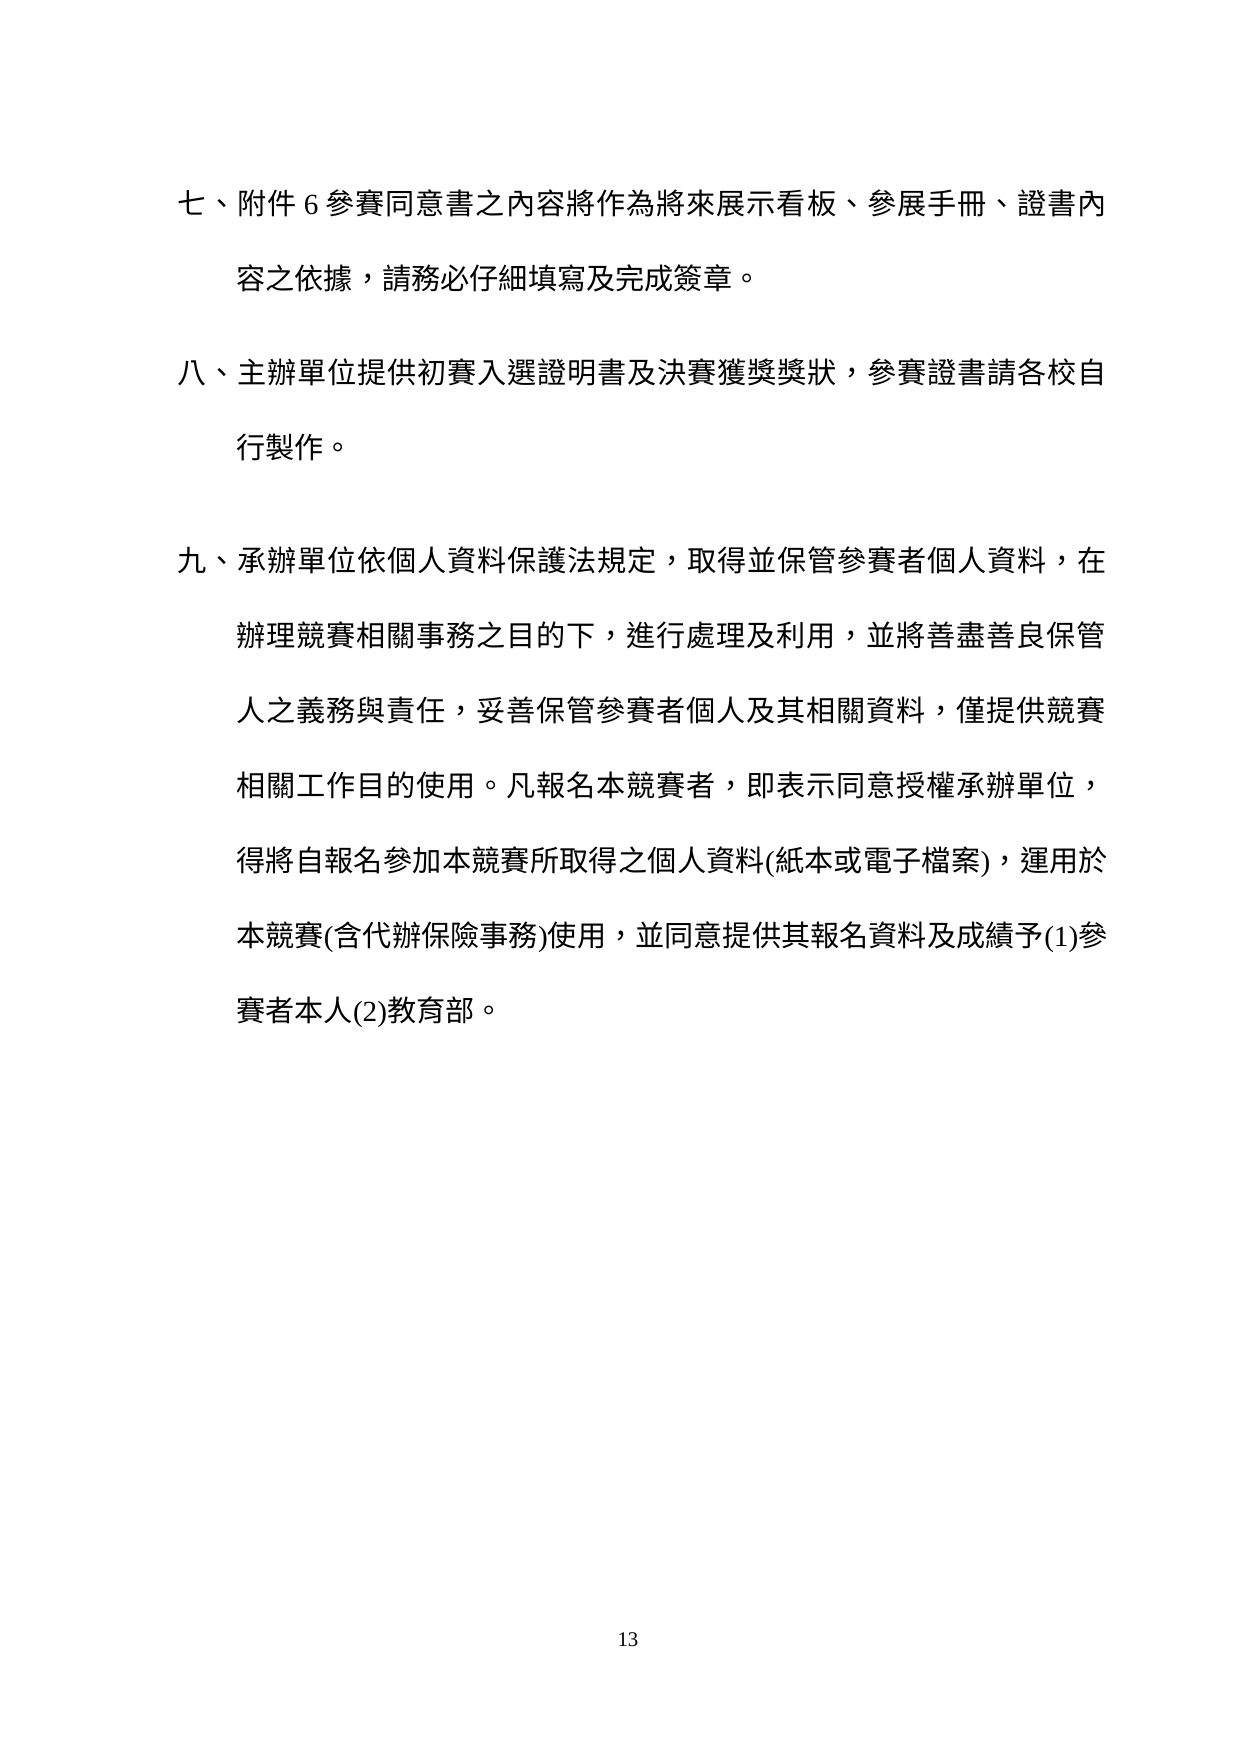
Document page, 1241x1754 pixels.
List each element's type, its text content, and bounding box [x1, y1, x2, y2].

text 八、主辦單位提供初賽入選證明書及決賽獲獎獎狀，參賽證書請各校自行製作。 [177, 333, 1107, 483]
text 七、附件6參賽同意書之內容將作為將來展示看板、參展手冊、證書內容之依據，請務必仔細填寫及完成簽章。 [177, 164, 1107, 314]
text 九、承辦單位依個人資料保護法規定，取得並保管參賽者個人資料，在辦理競賽相關事務之目的下，進行處理及利用，並將善盡善良保管人之義務與責任，妥善保管參賽者個人及其相關資料，僅提供競賽相關工作目的使用。凡報名本競賽者，即表示同意授權承辦單位，得將自報名參加本競賽所取得之個人資料(紙本或電子檔案)，運用於本競賽(含代辦保險事務)使用，並同意提供其報名資料及成績予(1)參賽者本人(2)教育部。 [177, 521, 1107, 1046]
